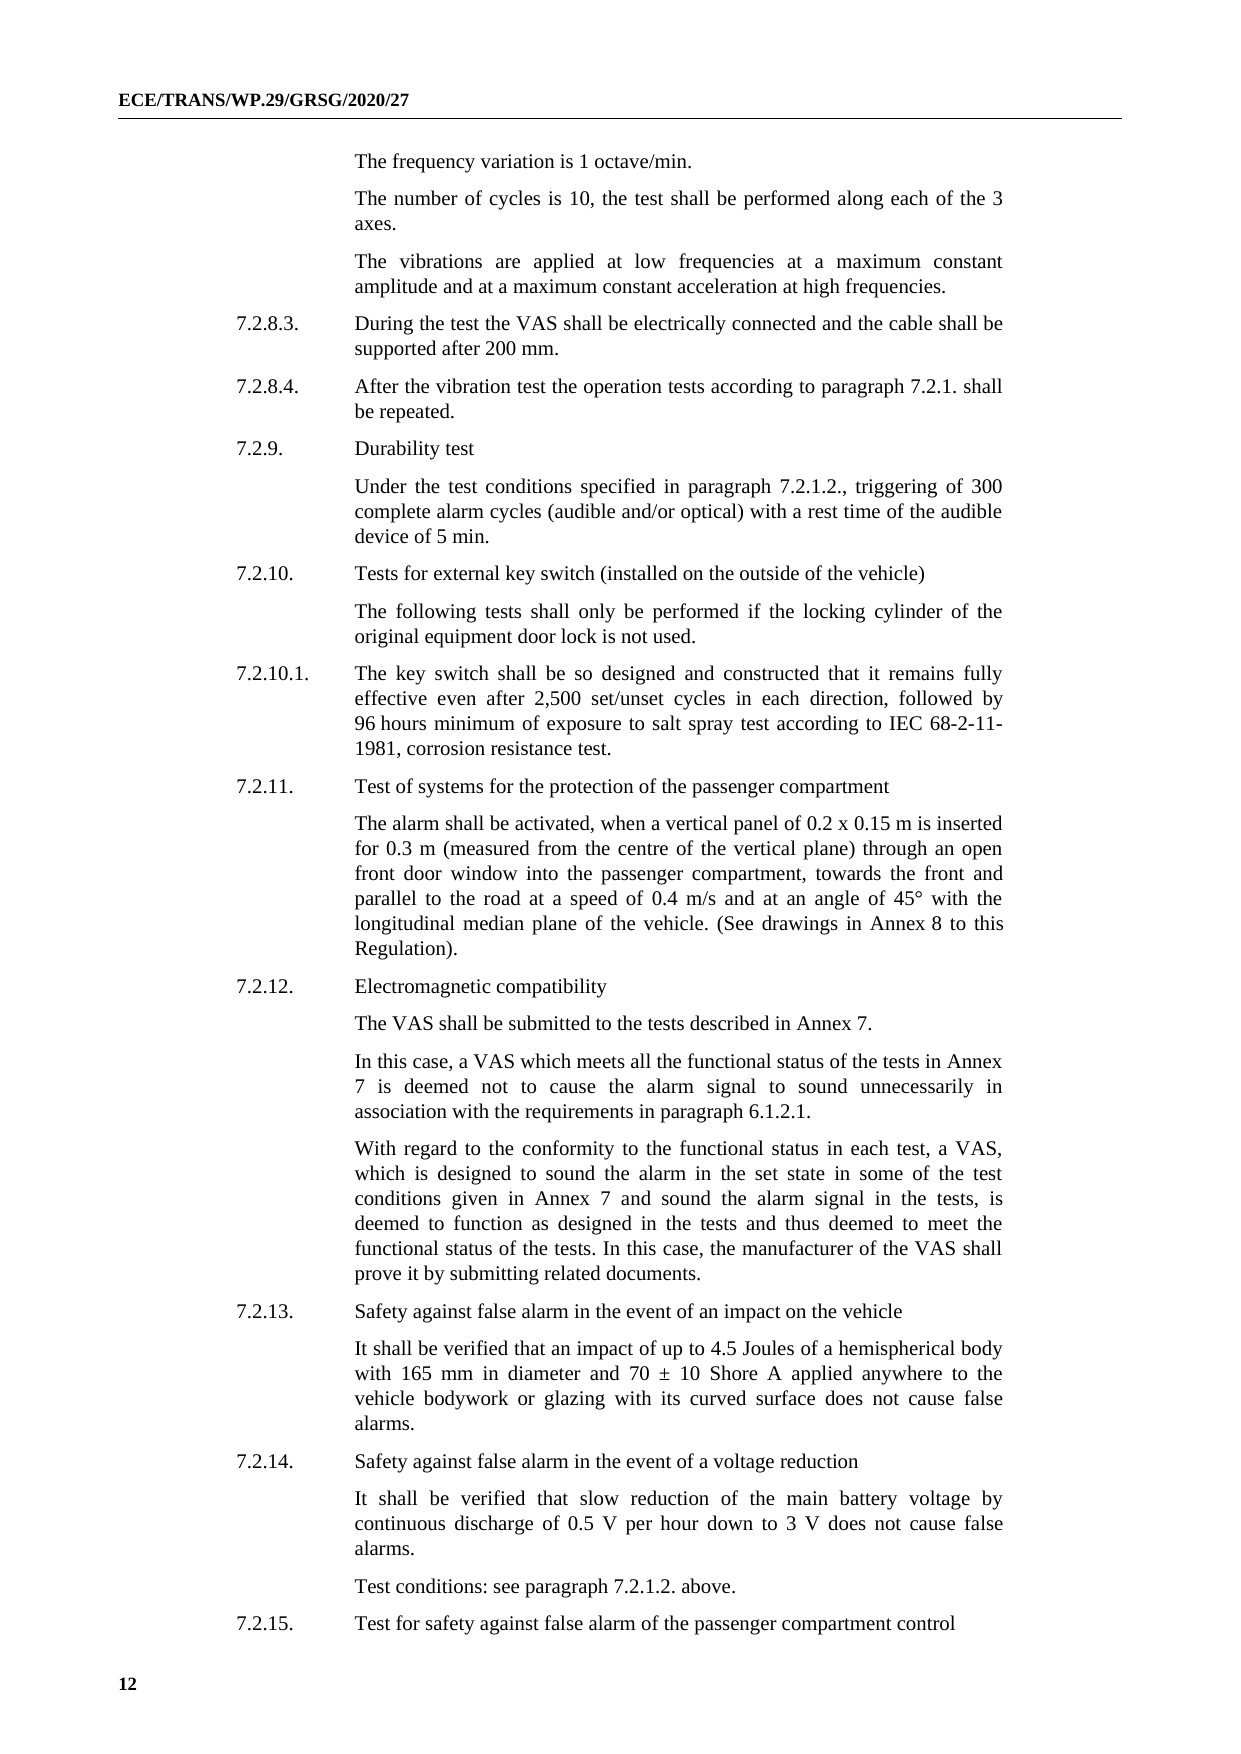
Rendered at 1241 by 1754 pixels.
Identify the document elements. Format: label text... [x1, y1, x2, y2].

text 7.2.12. Electromagnetic compatibility [236, 973, 1004, 998]
text 7.2.8.3. During the test the VAS shall be electrically connected and the cable shall be supported after 200 mm. [236, 310, 1004, 360]
text 7.2.13. Safety against false alarm in the event of an impact on the vehicle [236, 1298, 1004, 1323]
text The alarm shall be activated, when a vertical panel of 0.2 x 0.15 m is inserted for 0.3 m (measured from the centre of the vertical plane) through an open front door window into the passenger compartment, towards the front and parallel to the road at a speed of 0.4 m/s and at an angle of 45° with the longitudinal median plane of the vehicle. (See drawings in Annex 8 to this Regulation). [236, 810, 1004, 960]
text Test conditions: see paragraph 7.2.1.2. above. [236, 1573, 1004, 1598]
text 7.2.11. Test of systems for the protection of the passenger compartment [236, 773, 1004, 798]
text 7.2.10.1. The key switch shall be so designed and constructed that it remains fully effective even after 2,500 set/unset cycles in each direction, followed by 96 hours minimum of exposure to salt spray test according to IEC 68-2-11-1981, corrosion resistance test. [236, 660, 1004, 760]
text The vibrations are applied at low frequencies at a maximum constant amplitude and at a maximum constant acceleration at high frequencies. [236, 248, 1004, 298]
text 7.2.10. Tests for external key switch (installed on the outside of the vehicle) [236, 560, 1004, 585]
text Under the test conditions specified in paragraph 7.2.1.2., triggering of 300 complete alarm cycles (audible and/or optical) with a rest time of the audible device of 5 min. [236, 473, 1004, 548]
text In this case, a VAS which meets all the functional status of the tests in Annex 7 is deemed not to cause the alarm signal to sound unnecessarily in association with the requirements in paragraph 6.1.2.1. [236, 1048, 1004, 1123]
text It shall be verified that an impact of up to 4.5 Joules of a hemispherical body with 165 mm in diameter and 70 ± 10 Shore A applied anywhere to the vehicle bodywork or glazing with its curved surface does not cause false alarms. [236, 1335, 1004, 1435]
text The frequency variation is 1 octave/min. [236, 148, 1004, 173]
text 7.2.9. Durability test [236, 435, 1004, 460]
text The number of cycles is 10, the test shall be performed along each of the 3 axes. [236, 185, 1004, 235]
text 7.2.15. Test for safety against false alarm of the passenger compartment control [236, 1610, 1004, 1635]
text It shall be verified that slow reduction of the main battery voltage by continuous discharge of 0.5 V per hour down to 3 V does not cause false alarms. [236, 1485, 1004, 1560]
text 7.2.8.4. After the vibration test the operation tests according to paragraph 7.2.1. shall be repeated. [236, 373, 1004, 423]
text With regard to the conformity to the functional status in each test, a VAS, which is designed to sound the alarm in the set state in some of the test conditions given in Annex 7 and sound the alarm signal in the tests, is deemed to function as designed in the tests and thus deemed to meet the functional status of the tests. In this case, the manufacturer of the VAS shall prove it by submitting related documents. [236, 1135, 1004, 1285]
text The VAS shall be submitted to the tests described in Annex 7. [236, 1010, 1004, 1035]
text 7.2.14. Safety against false alarm in the event of a voltage reduction [236, 1448, 1004, 1473]
text The following tests shall only be performed if the locking cylinder of the original equipment door lock is not used. [236, 598, 1004, 648]
